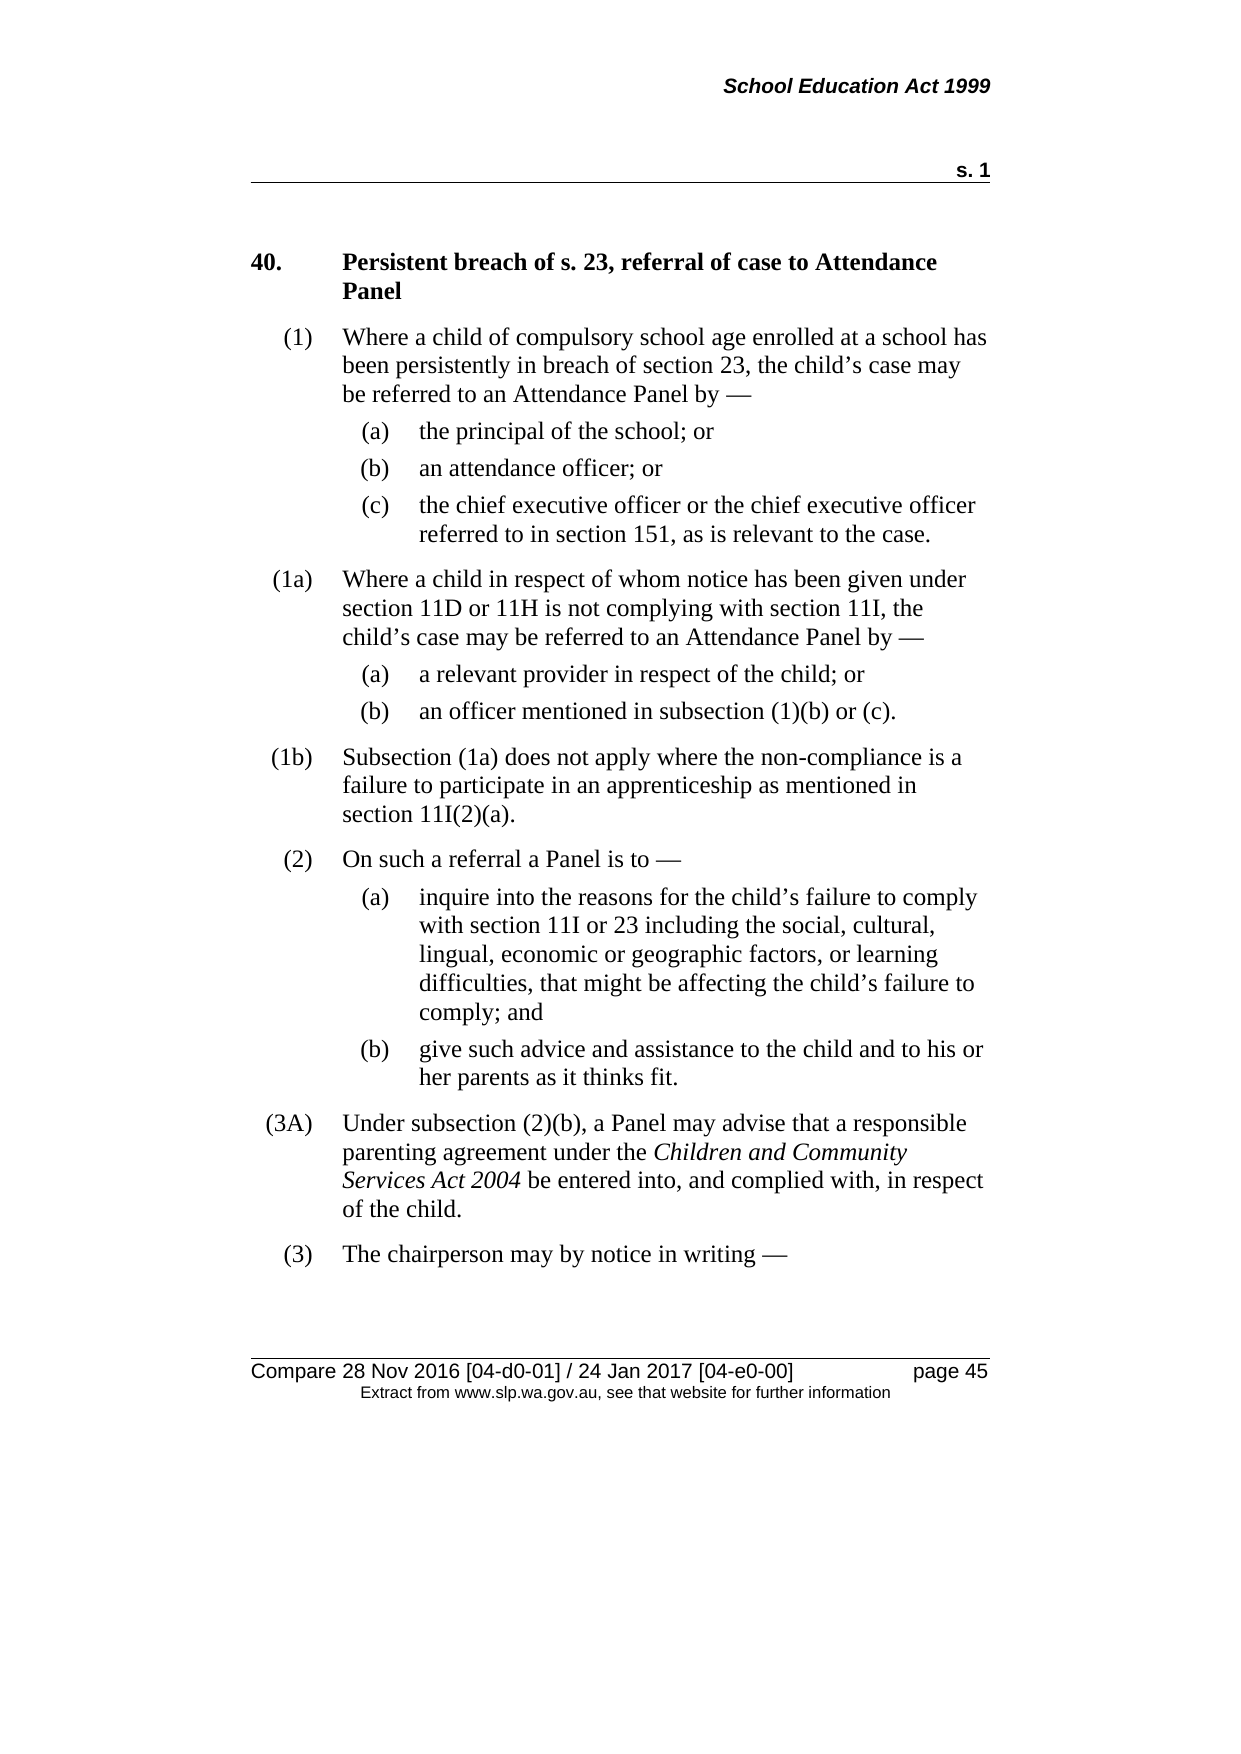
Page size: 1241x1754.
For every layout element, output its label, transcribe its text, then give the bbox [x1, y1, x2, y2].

text (b) an attendance officer; or [251, 453, 990, 482]
text (1b) Subsection (1a) does not apply where the non-compliance is a failure to participate in an apprenticeship as mentioned in section 11I(2)(a). [251, 742, 990, 828]
subtitle 40. Persistent breach of s. 23, referral of case to Attendance Panel [251, 247, 990, 305]
text (1a) Where a child in respect of whom notice has been given under section 11D or 11H is not complying with section 11I, the child’s case may be referred to an Attendance Panel by — [251, 564, 990, 651]
text (a) inquire into the reasons for the child’s failure to comply with section 11I or 23 including the social, cultural, lingual, economic or geographic factors, or learning difficulties, that might be affecting the child’s failure to comply; and [251, 882, 990, 1025]
text (1) Where a child of compulsory school age enrolled at a school has been persistently in breach of section 23, the child’s case may be referred to an Attendance Panel by — [251, 322, 990, 408]
text (c) the chief executive officer or the chief executive officer referred to in section 151, as is relevant to the case. [251, 490, 990, 548]
text (b) give such advice and assistance to the child and to his or her parents as it thinks fit. [251, 1034, 990, 1091]
text (3A) Under subsection (2)(b), a Panel may advise that a responsible parenting agreement under the Children and Community Services Act 2004 be entered into, and complied with, in respect of the child. [251, 1108, 990, 1223]
text (2) On such a referral a Panel is to — [251, 844, 990, 873]
text (a) the principal of the school; or [251, 416, 990, 445]
text (a) a relevant provider in respect of the child; or [251, 659, 990, 688]
text (b) an officer mentioned in subsection (1)(b) or (c). [251, 696, 990, 725]
text (3) The chairperson may by notice in writing — [251, 1239, 990, 1268]
